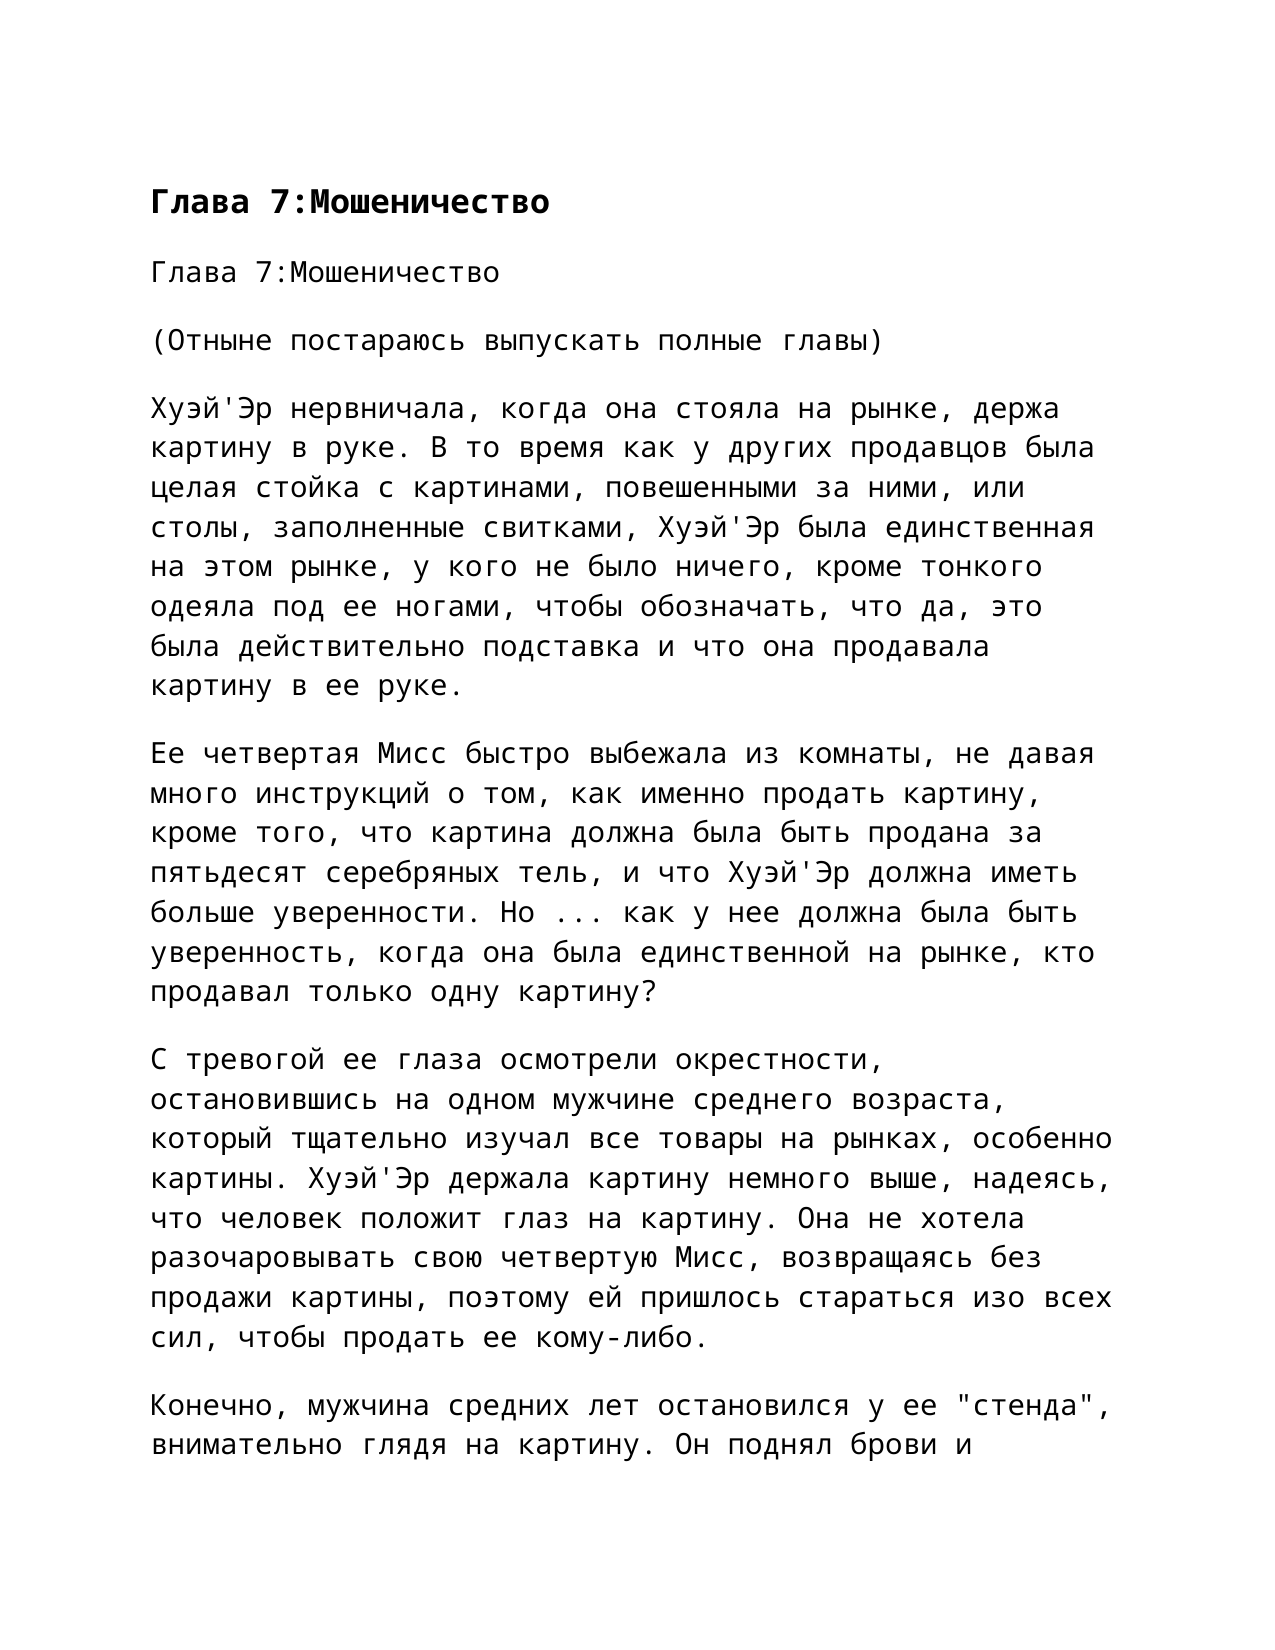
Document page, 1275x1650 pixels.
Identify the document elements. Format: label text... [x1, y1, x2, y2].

text Глава 7:Мошеничество [150, 178, 1125, 223]
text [150, 1384, 1125, 1463]
text (Отныне постараюсь выпускать полные главы) [150, 319, 1125, 359]
text Ее четвертая Мисс быстро выбежала из комнаты, не давая много инструкций о том, как именно продать картину, кроме того, что картина должна была быть продана за пятьдесят серебряных тель, и что Хуэй'Эр должна иметь больше уверенности. Но ... как у нее должна была быть уверенность, когда она была единственной на рынке, кто продавал только одну картину? [150, 732, 1125, 1010]
text Хуэй'Эр нервничала, когда она стояла на рынке, держа картину в руке. В то время как у других продавцов была целая стойка с картинами, повешенными за ними, или столы, заполненные свитками, Хуэй'Эр была единственная на этом рынке, у кого не было ничего, кроме тонкого одеяла под ее ногами, чтобы обозначать, что да, это была действительно подставка и что она продавала картину в ее руке. [150, 387, 1125, 704]
text С тревогой ее глаза осмотрели окрестности, остановившись на одном мужчине среднего возраста, который тщательно изучал все товары на рынках, особенно картины. Хуэй'Эр держала картину немного выше, надеясь, что человек положит глаз на картину. Она не хотела разочаровывать свою четвертую Мисс, возвращаясь без продажи картины, поэтому ей пришлось стараться изо всех сил, чтобы продать ее кому-либо. [150, 1038, 1125, 1356]
text Глава 7:Мошеничество [150, 251, 1125, 291]
